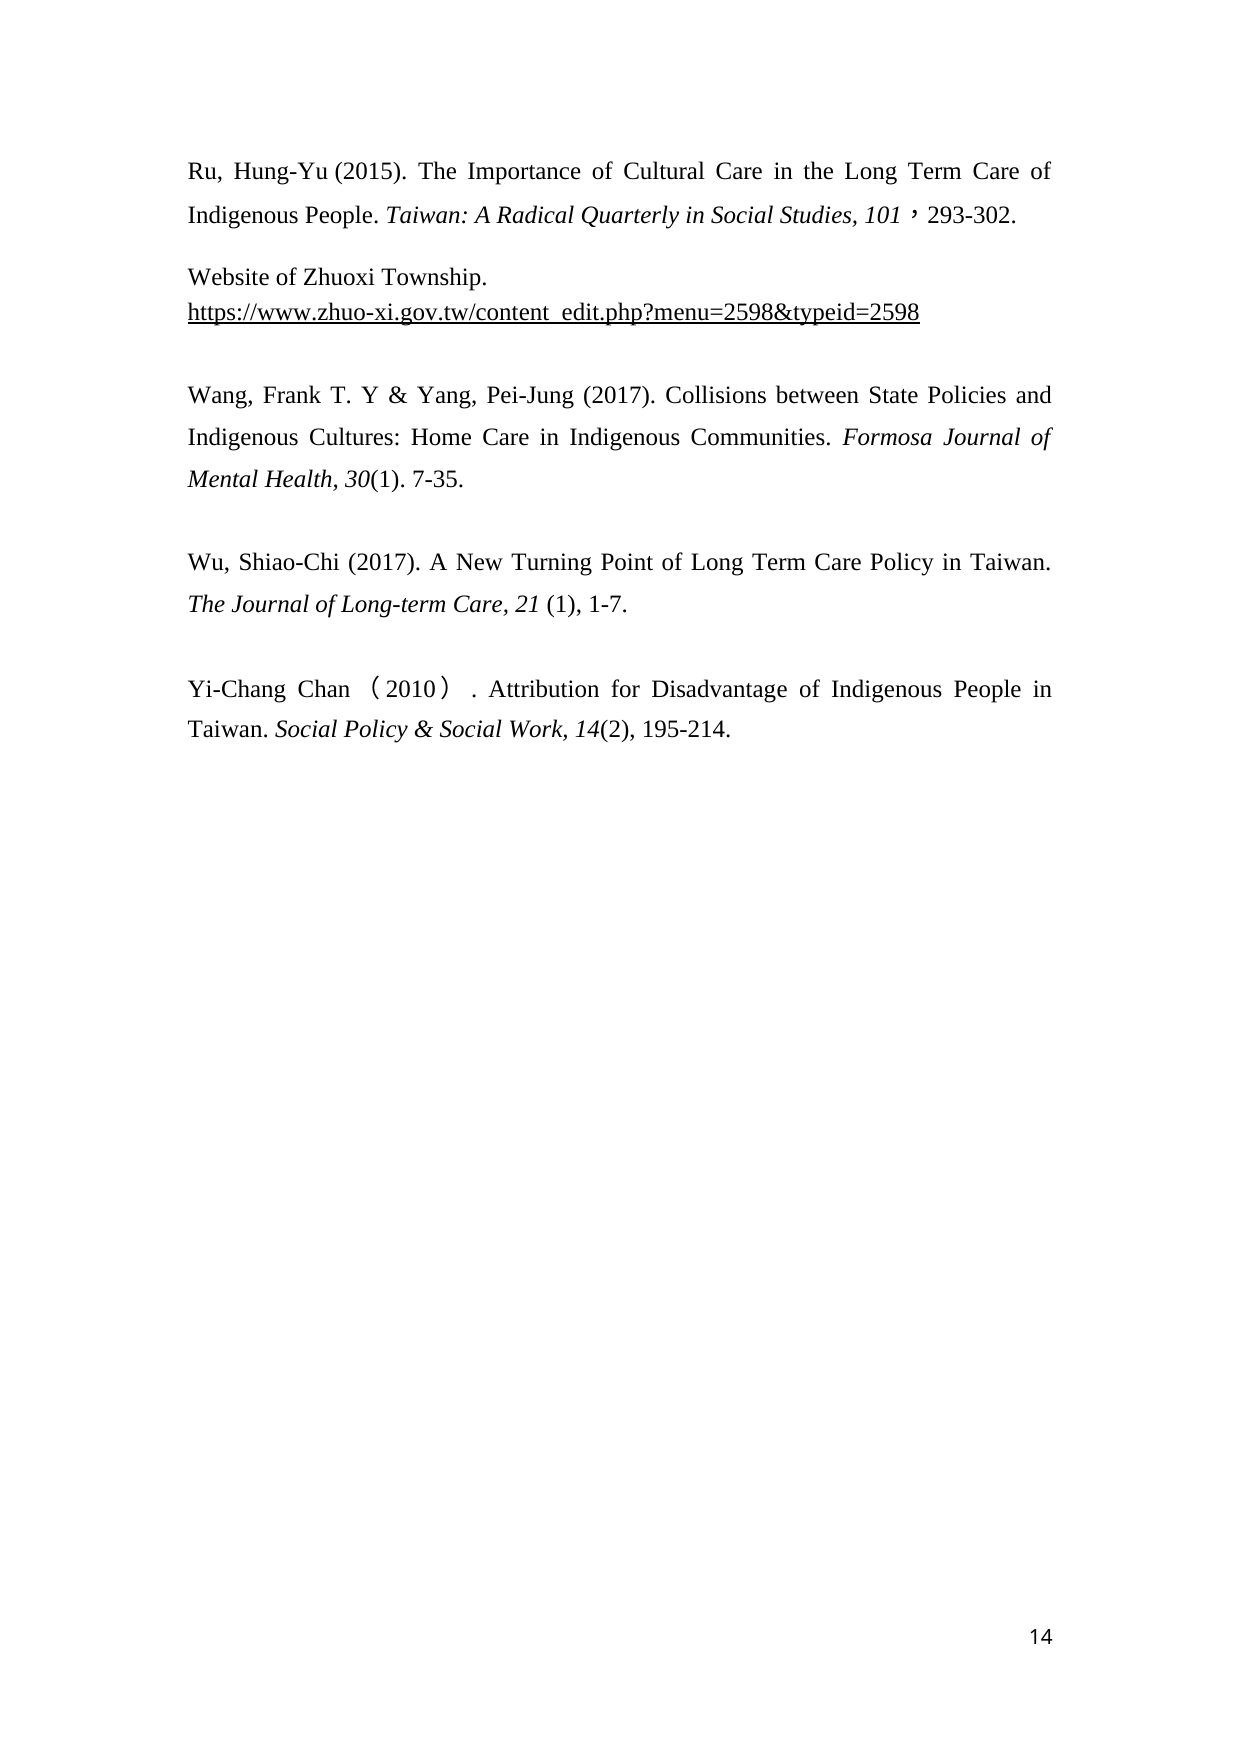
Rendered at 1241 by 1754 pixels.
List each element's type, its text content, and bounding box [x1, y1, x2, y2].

text https://www.zhuo-xi.gov.tw/content_edit.php?menu=2598&typeid=2598 [187, 291, 1053, 332]
text Yi-Chang Chan（2010）. Attribution for Disadvantage of Indigenous People in Taiwan. Social Policy & Social Work, 14(2), 195-214. [187, 666, 1053, 749]
text Website of Zhuoxi Township. [187, 262, 1053, 291]
text Wang, Frank T. Y & Yang, Pei-Jung (2017). Collisions between State Policies and Indigenous Cultures: Home Care in Indigenous Communities. Formosa Journal of Mental Health, 30(1). 7-35. [187, 374, 1053, 499]
text Wu, Shiao-Chi (2017). A New Turning Point of Long Term Care Policy in Taiwan. The Journal of Long-term Care, 21 (1), 1-7. [187, 541, 1053, 624]
text Ru, Hung-Yu (2015). The Importance of Cultural Care in the Long Term Care of Indigenous People. Taiwan: A Radical Quarterly in Social Studies, 101，293-302. [187, 150, 1053, 233]
